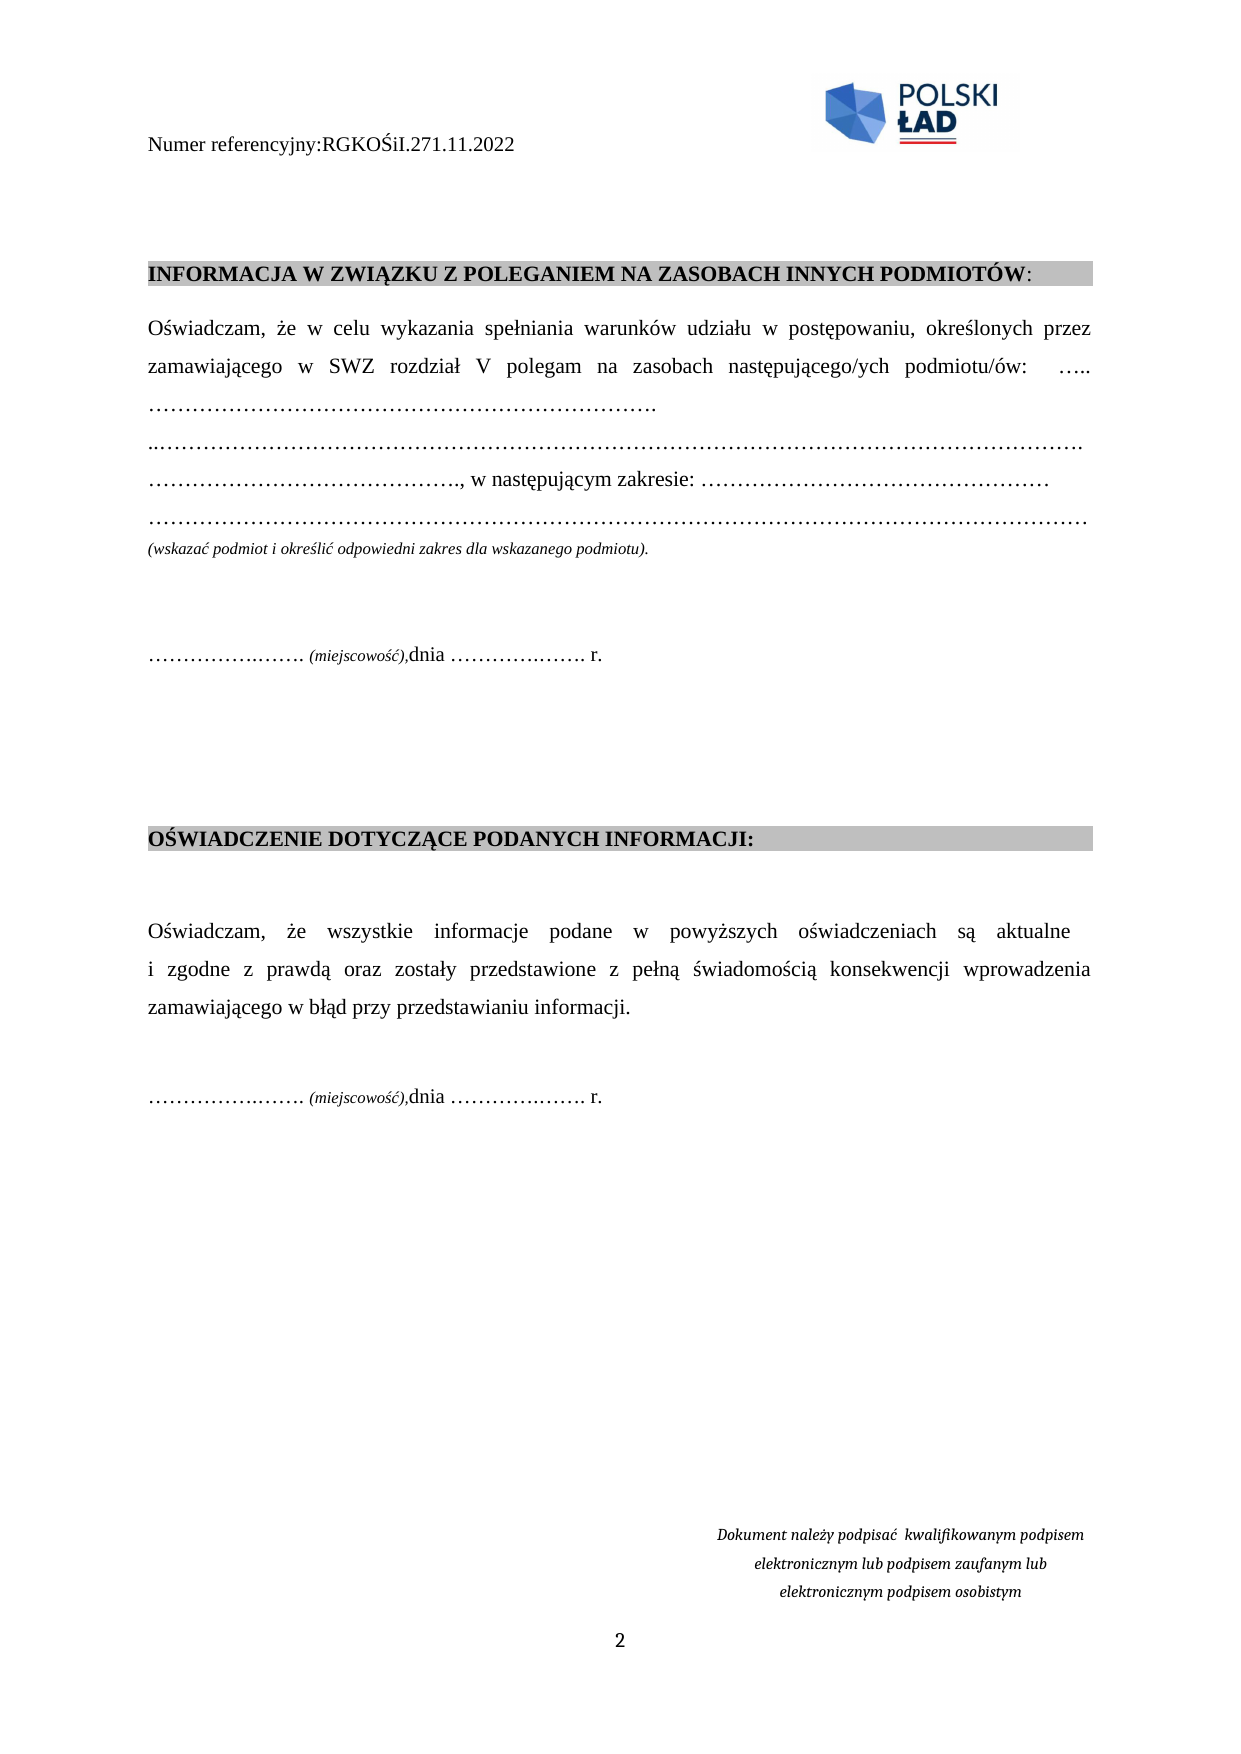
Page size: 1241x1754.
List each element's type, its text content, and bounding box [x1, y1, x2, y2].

text OŚWIADCZENIE DOTYCZĄCE PODANYCH INFORMACJI: [148, 826, 1093, 851]
picture [811, 73, 1021, 152]
text …………….……. (miejscowość),dnia ………….……. r. [148, 642, 1093, 666]
text INFORMACJA W ZWIĄZKU Z POLEGANIEM NA ZASOBACH INNYCH PODMIOTÓW: [148, 261, 1093, 286]
text Oświadczam, że wszystkie informacje podane w powyższych oświadczeniach są aktualne i zgodne z prawdą oraz zostały przedstawione z pełną świadomością konsekwencji wprowadzenia zamawiającego w błąd przy przedstawianiu informacji. [148, 918, 1093, 1019]
text …………….……. (miejscowość),dnia ………….……. r. [148, 1084, 1093, 1108]
text ………………………………………………………………………………………………………………… (wskazać podmiot i określić odpowiedni zakres dla wskazanego podmiotu). [148, 504, 1093, 558]
text ..……………………………………………………………………………………………………………….……………………………………., w następującym zakresie: ………………………………………… [148, 429, 1093, 492]
text Oświadczam, że w celu wykazania spełniania warunków udziału w postępowaniu, określonych przez zamawiającego w SWZ rozdział V polegam na zasobach następującego/ych podmiotu/ów: …..……………………………………………………………. [148, 315, 1093, 416]
